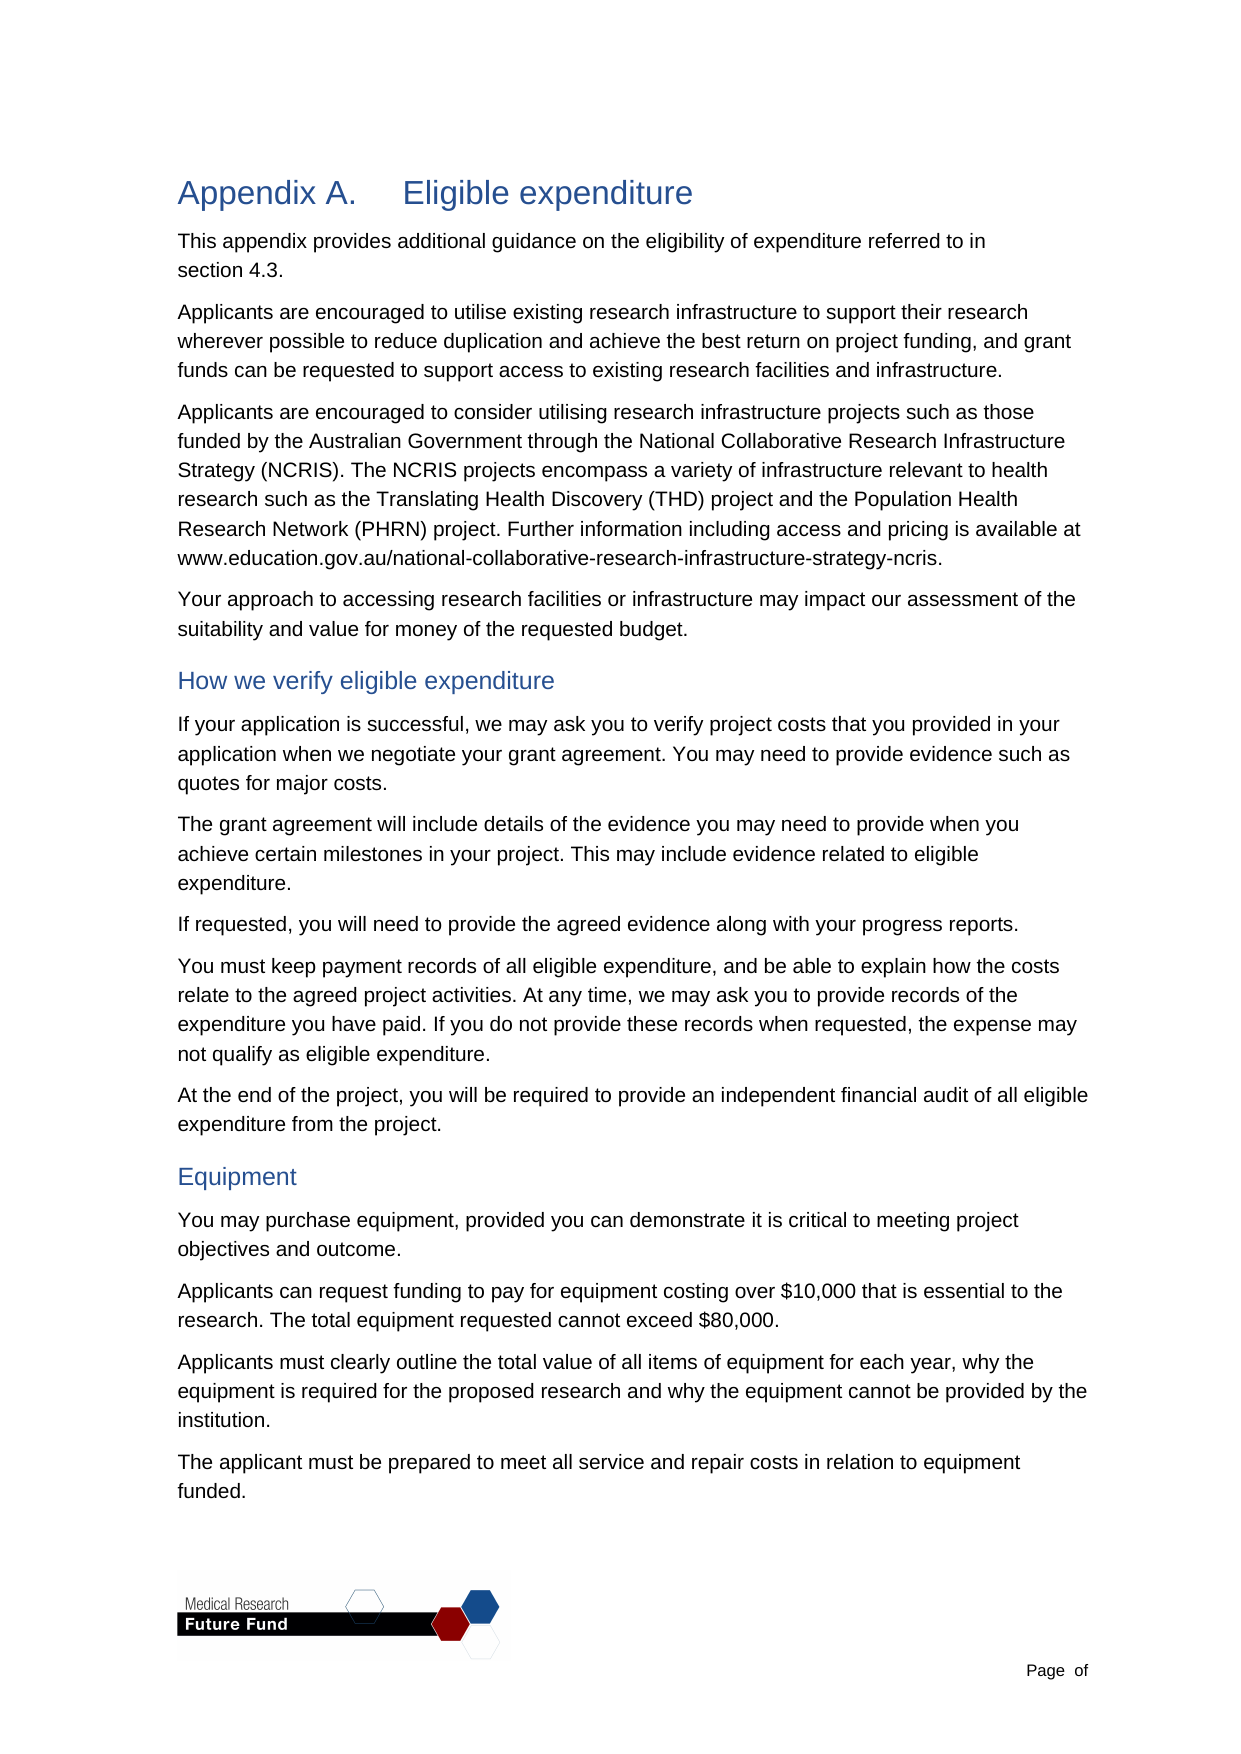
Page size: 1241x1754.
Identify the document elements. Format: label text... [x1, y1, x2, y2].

text The grant agreement will include details of the evidence you may need to provide when you achieve certain milestones in your project. This may include evidence related to eligible expenditure. [177, 807, 1092, 894]
picture [177, 1570, 511, 1661]
text Applicants are encouraged to utilise existing research infrastructure to support their research wherever possible to reduce duplication and achieve the best return on project funding, and grant funds can be requested to support access to existing research facilities and infrastructure. [177, 294, 1092, 382]
text Applicants can request funding to pay for equipment costing over $10,000 that is essential to the research. The total equipment requested cannot exceed $80,000. [177, 1274, 1092, 1332]
text Applicants are encouraged to consider utilising research infrastructure projects such as those funded by the Australian Government through the National Collaborative Research Infrastructure Strategy (NCRIS). The NCRIS projects encompass a variety of infrastructure relevant to health research such as the Translating Health Discovery (THD) project and the Population Health Research Network (PHRN) project. Further information including access and pricing is available at www.education.gov.au/national-collaborative-research-infrastructure-strategy-ncris. [177, 394, 1092, 569]
text The applicant must be prepared to meet all service and repair costs in relation to equipment funded. [177, 1444, 1092, 1503]
text This appendix provides additional guidance on the eligibility of expenditure referred to in section 4.3. [177, 224, 1092, 282]
subtitle How we verify eligible expenditure [177, 665, 1092, 694]
subtitle Equipment [177, 1161, 1092, 1190]
text If your application is successful, we may ask you to verify project costs that you provided in your application when we negotiate your grant agreement. You may need to provide evidence such as quotes for major costs. [177, 707, 1092, 794]
text If requested, you will need to provide the agreed evidence along with your progress reports. [177, 907, 1092, 936]
subtitle Eligible expenditure [177, 173, 1092, 211]
text You may purchase equipment, provided you can demonstrate it is critical to meeting project objectives and outcome. [177, 1203, 1092, 1261]
text At the end of the project, you will be required to provide an independent financial audit of all eligible expenditure from the project. [177, 1078, 1092, 1136]
text Applicants must clearly outline the total value of all items of equipment for each year, why the equipment is required for the proposed research and why the equipment cannot be provided by the institution. [177, 1344, 1092, 1432]
text You must keep payment records of all eligible expenditure, and be able to explain how the costs relate to the agreed project activities. At any time, we may ask you to provide records of the expenditure you have paid. If you do not provide these records when requested, the expense may not qualify as eligible expenditure. [177, 949, 1092, 1065]
list Your approach to accessing research facilities or infrastructure may impact our assessment of the suitability and value for money of the requested budget. [177, 582, 1092, 640]
